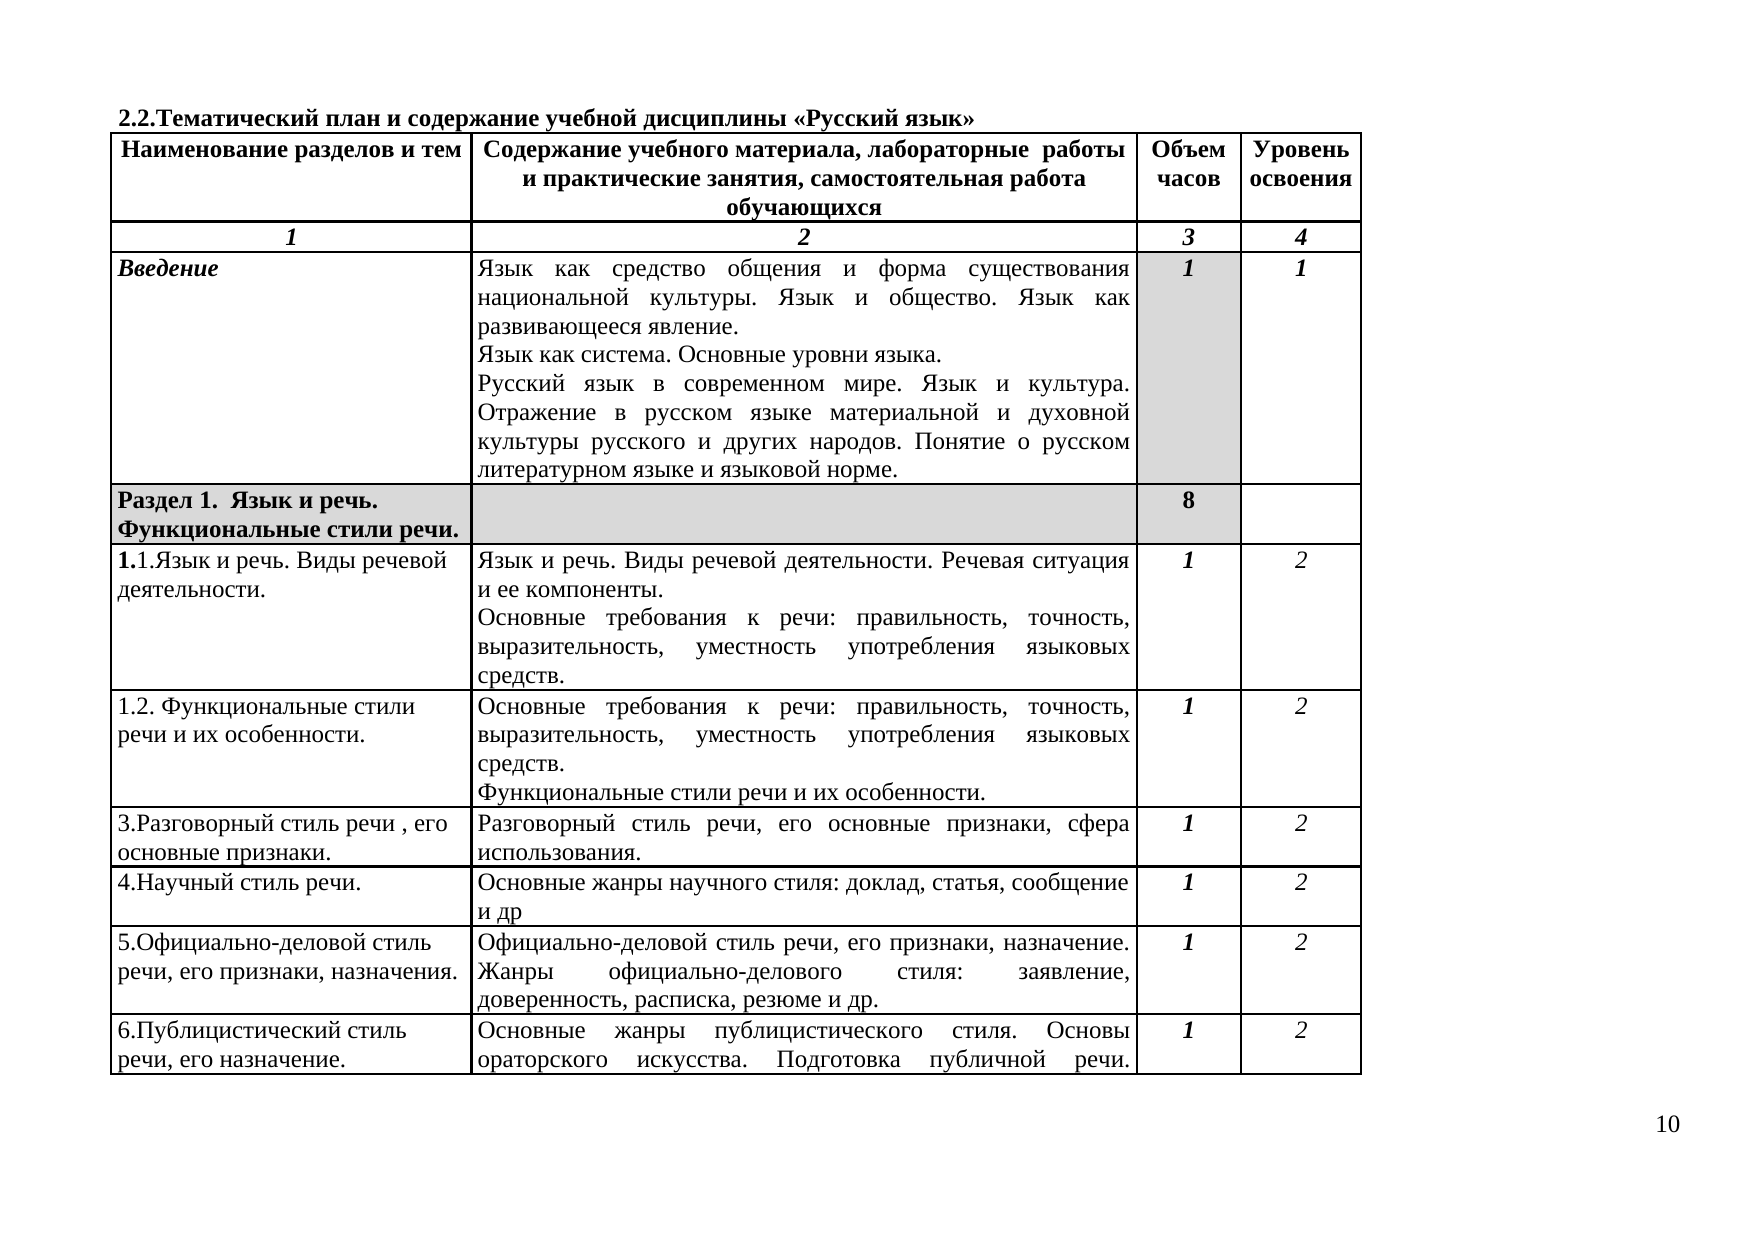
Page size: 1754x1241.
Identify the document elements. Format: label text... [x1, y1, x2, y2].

table_cell 2 [1242, 691, 1360, 806]
text 2.2.Тематический план и содержание учебной дисциплины «Русский язык» [118, 103, 1680, 132]
table_cell Язык как средство общения и форма существования национальной культуры. Язык и общество. Язык как развивающееся явление. Язык как система. Основные уровни языка. Русский язык в современном мире. Язык и культура. Отражение в русском языке материальной и духовной культуры русского и других народов. Понятие о русском литературном языке и языковой норме. [473, 253, 1136, 483]
table_cell 1 [112, 223, 470, 251]
table_cell 2 [1242, 868, 1360, 925]
table_cell 2 [1242, 927, 1360, 1013]
table_cell [1242, 485, 1360, 543]
table_cell Раздел 1. Язык и речь. Функциональные стили речи. [112, 485, 470, 543]
table_cell 1 [1138, 927, 1240, 1013]
table_cell 4.Научный стиль речи. [112, 868, 470, 925]
table_cell Основные жанры научного стиля: доклад, статья, сообщение и др [473, 868, 1136, 925]
table_cell 1 [1138, 808, 1240, 865]
table_cell Язык и речь. Виды речевой деятельности. Речевая ситуация и ее компоненты. Основные требования к речи: правильность, точность, выразительность, уместность употребления языковых средств. [473, 545, 1136, 689]
table_header Объем часов [1138, 134, 1240, 220]
table_cell Основные требования к речи: правильность, точность, выразительность, уместность употребления языковых средств. Функциональные стили речи и их особенности. [473, 691, 1136, 806]
table_cell 1 [1138, 1015, 1240, 1073]
table_cell 1 [1138, 253, 1240, 483]
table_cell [473, 1015, 1136, 1073]
table_cell Введение [112, 253, 470, 483]
table_cell 2 [1242, 808, 1360, 865]
table_cell Официально-деловой стиль речи, его признаки, назначение. Жанры официально-делового стиля: заявление, доверенность, расписка, резюме и др. [473, 927, 1136, 1013]
table_cell 1 [1138, 545, 1240, 689]
table_header Уровень освоения [1242, 134, 1360, 220]
table_cell 8 [1138, 485, 1240, 543]
table_cell 1.1.Язык и речь. Виды речевой деятельности. [112, 545, 470, 689]
table_cell 4 [1242, 223, 1360, 251]
table_cell 1 [1138, 868, 1240, 925]
table_cell 3.Разговорный стиль речи , его основные признаки. [112, 808, 470, 865]
table_cell Разговорный стиль речи, его основные признаки, сфера использования. [473, 808, 1136, 865]
table_cell 1 [1138, 691, 1240, 806]
table_cell 3 [1138, 223, 1240, 251]
table_header Наименование разделов и тем [112, 134, 470, 220]
table_cell 2 [1242, 1015, 1360, 1073]
table_cell 5.Официально-деловой стиль речи, его признаки, назначения. [112, 927, 470, 1013]
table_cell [112, 1015, 470, 1073]
table_cell 2 [473, 223, 1136, 251]
table_cell 2 [1242, 545, 1360, 689]
table_cell 1 [1242, 253, 1360, 483]
table_cell [473, 485, 1136, 543]
table_header Содержание учебного материала, лабораторные работы и практические занятия, самостоятельная работа обучающихся [473, 134, 1136, 220]
table_cell 1.2. Функциональные стили речи и их особенности. [112, 691, 470, 806]
